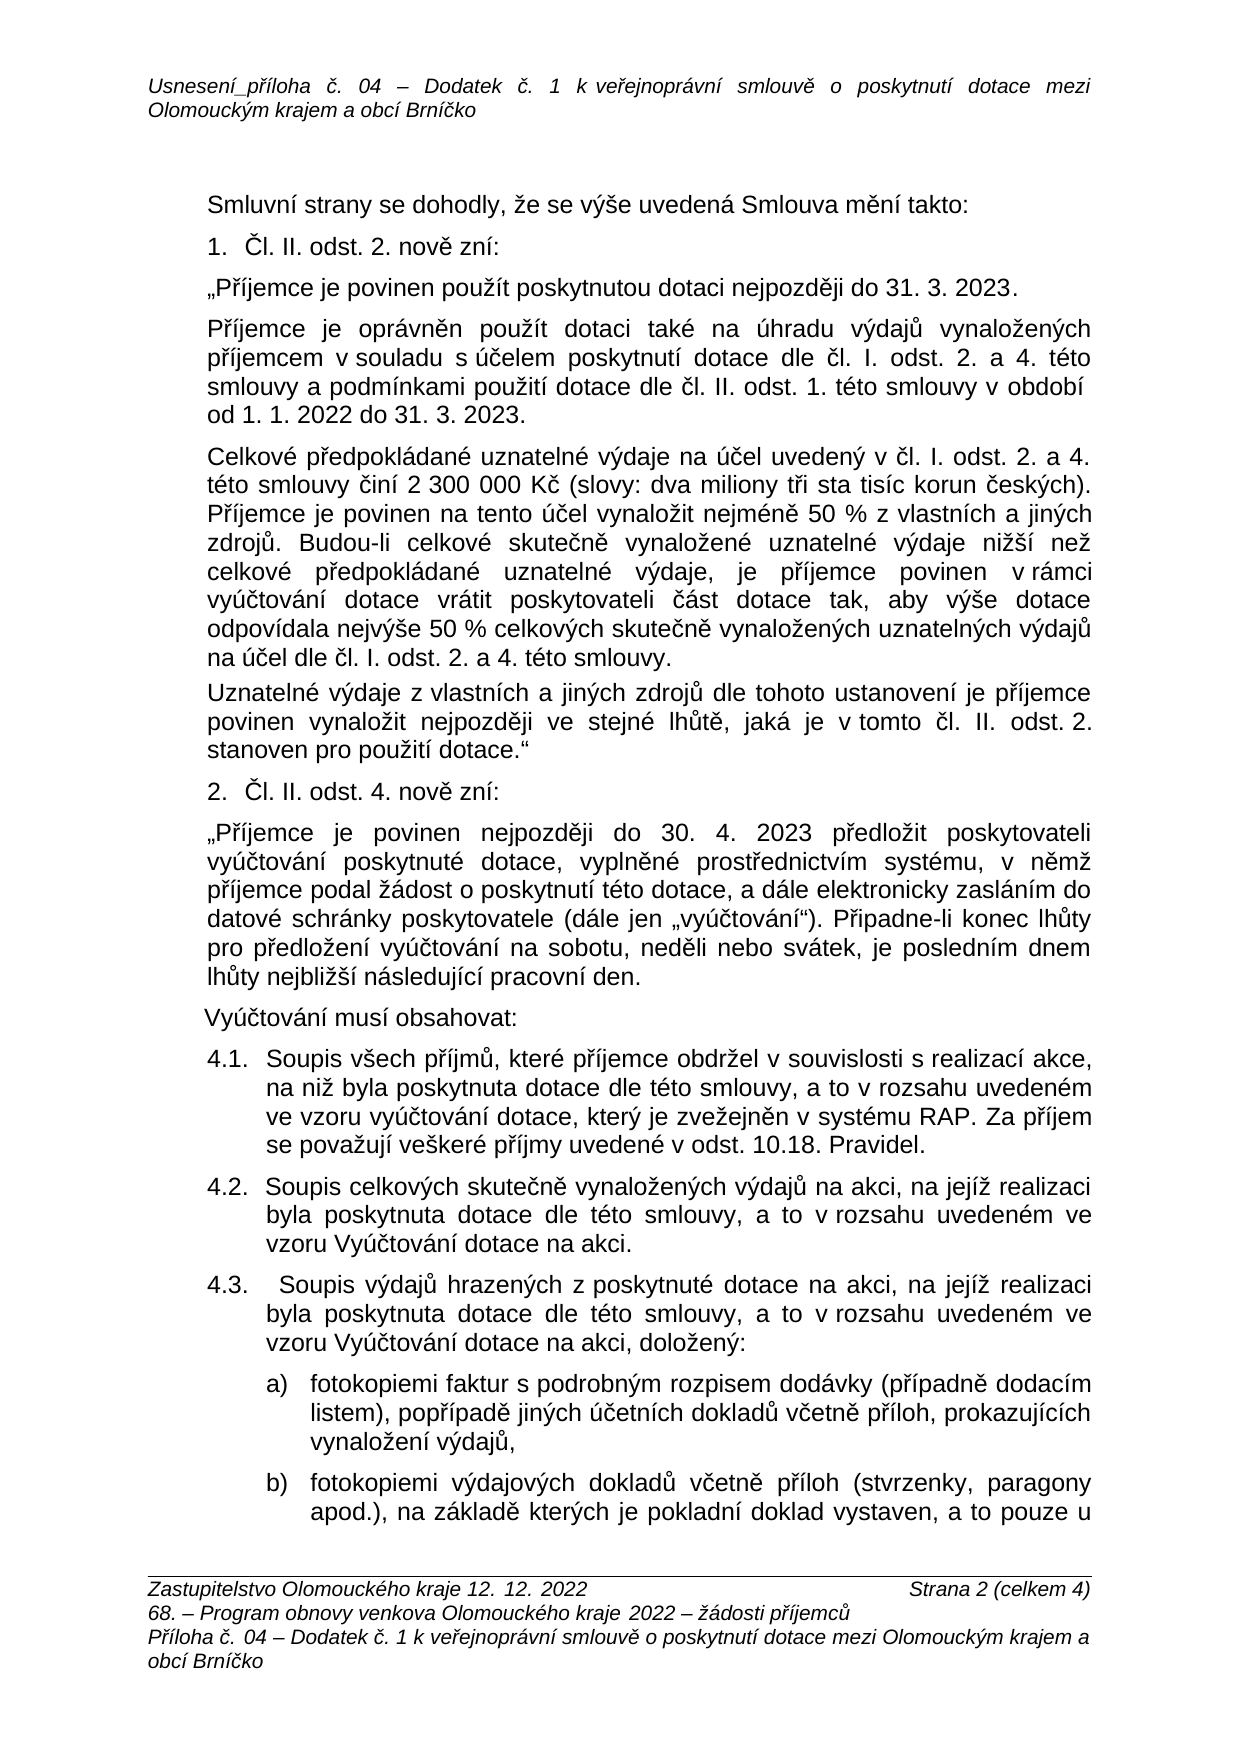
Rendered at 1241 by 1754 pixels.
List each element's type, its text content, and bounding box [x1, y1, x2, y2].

text Příjemce je oprávněn použít dotaci také na úhradu výdajů vynaložených příjemcem v souladu s účelem poskytnutí dotace dle čl. I. odst. 2. a 4. této smlouvy a podmínkami použití dotace dle čl. II. odst. 1. této smlouvy v období od 1. 1. 2022 do 31. 3. 2023. [207, 314, 1092, 429]
list Čl. II. odst. 2. nově zní: [207, 231, 1092, 260]
text Celkové předpokládané uznatelné výdaje na účel uvedený v čl. I. odst. 2. a 4. této smlouvy činí 2 300 000 Kč (slovy: dva miliony tři sta tisíc korun českých). Příjemce je povinen na tento účel vynaložit nejméně 50 % z vlastních a jiných zdrojů. Budou-li celkové skutečně vynaložené uznatelné výdaje nižší než celkové předpokládané uznatelné výdaje, je příjemce povinen v rámci vyúčtování dotace vrátit poskytovateli část dotace tak, aby výše dotace odpovídala nejvýše 50 % celkových skutečně vynaložených uznatelných výdajů na účel dle čl. I. odst. 2. a 4. této smlouvy. [207, 441, 1092, 671]
list Čl. II. odst. 4. nově zní: [207, 776, 1092, 805]
text „Příjemce je povinen nejpozději do 30. 4. 2023 předložit poskytovateli vyúčtování poskytnuté dotace, vyplněné prostřednictvím systému, v němž příjemce podal žádost o poskytnutí této dotace, a dále elektronicky zasláním do datové schránky poskytovatele (dále jen „vyúčtování“). Připadne-li konec lhůty pro předložení vyúčtování na sobotu, neděli nebo svátek, je posledním dnem lhůty nejbližší následující pracovní den. [207, 818, 1092, 990]
text Uznatelné výdaje z vlastních a jiných zdrojů dle tohoto ustanovení je příjemce povinen vynaložit nejpozději ve stejné lhůtě, jaká je v tomto čl. II. odst. 2. stanoven pro použití dotace.“ [207, 678, 1092, 764]
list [266, 1468, 1092, 1525]
text Smluvní strany se dohodly, že se výše uvedená Smlouva mění takto: [207, 190, 1092, 219]
text 4.3. Soupis výdajů hrazených z poskytnuté dotace na akci, na jejíž realizaci byla poskytnuta dotace dle této smlouvy, a to v rozsahu uvedeném ve vzoru Vyúčtování dotace na akci, doložený: [207, 1270, 1092, 1356]
list fotokopiemi faktur s podrobným rozpisem dodávky (případně dodacím listem), popřípadě jiných účetních dokladů včetně příloh, prokazujících vynaložení výdajů, [266, 1369, 1092, 1455]
text „Příjemce je povinen použít poskytnutou dotaci nejpozději do 31. 3. 2023. [207, 273, 1092, 301]
list Soupis všech příjmů, které příjemce obdržel v souvislosti s realizací akce, na niž byla poskytnuta dotace dle této smlouvy, a to v rozsahu uvedeném ve vzoru vyúčtování dotace, který je zvežejněn v systému RAP. Za příjem se považují veškeré příjmy uvedené v odst. 10.18. Pravidel. [207, 1044, 1092, 1159]
text 4.2. Soupis celkových skutečně vynaložených výdajů na akci, na jejíž realizaci byla poskytnuta dotace dle této smlouvy, a to v rozsahu uvedeném ve vzoru Vyúčtování dotace na akci. [207, 1171, 1092, 1258]
text Vyúčtování musí obsahovat: [204, 1003, 1092, 1031]
